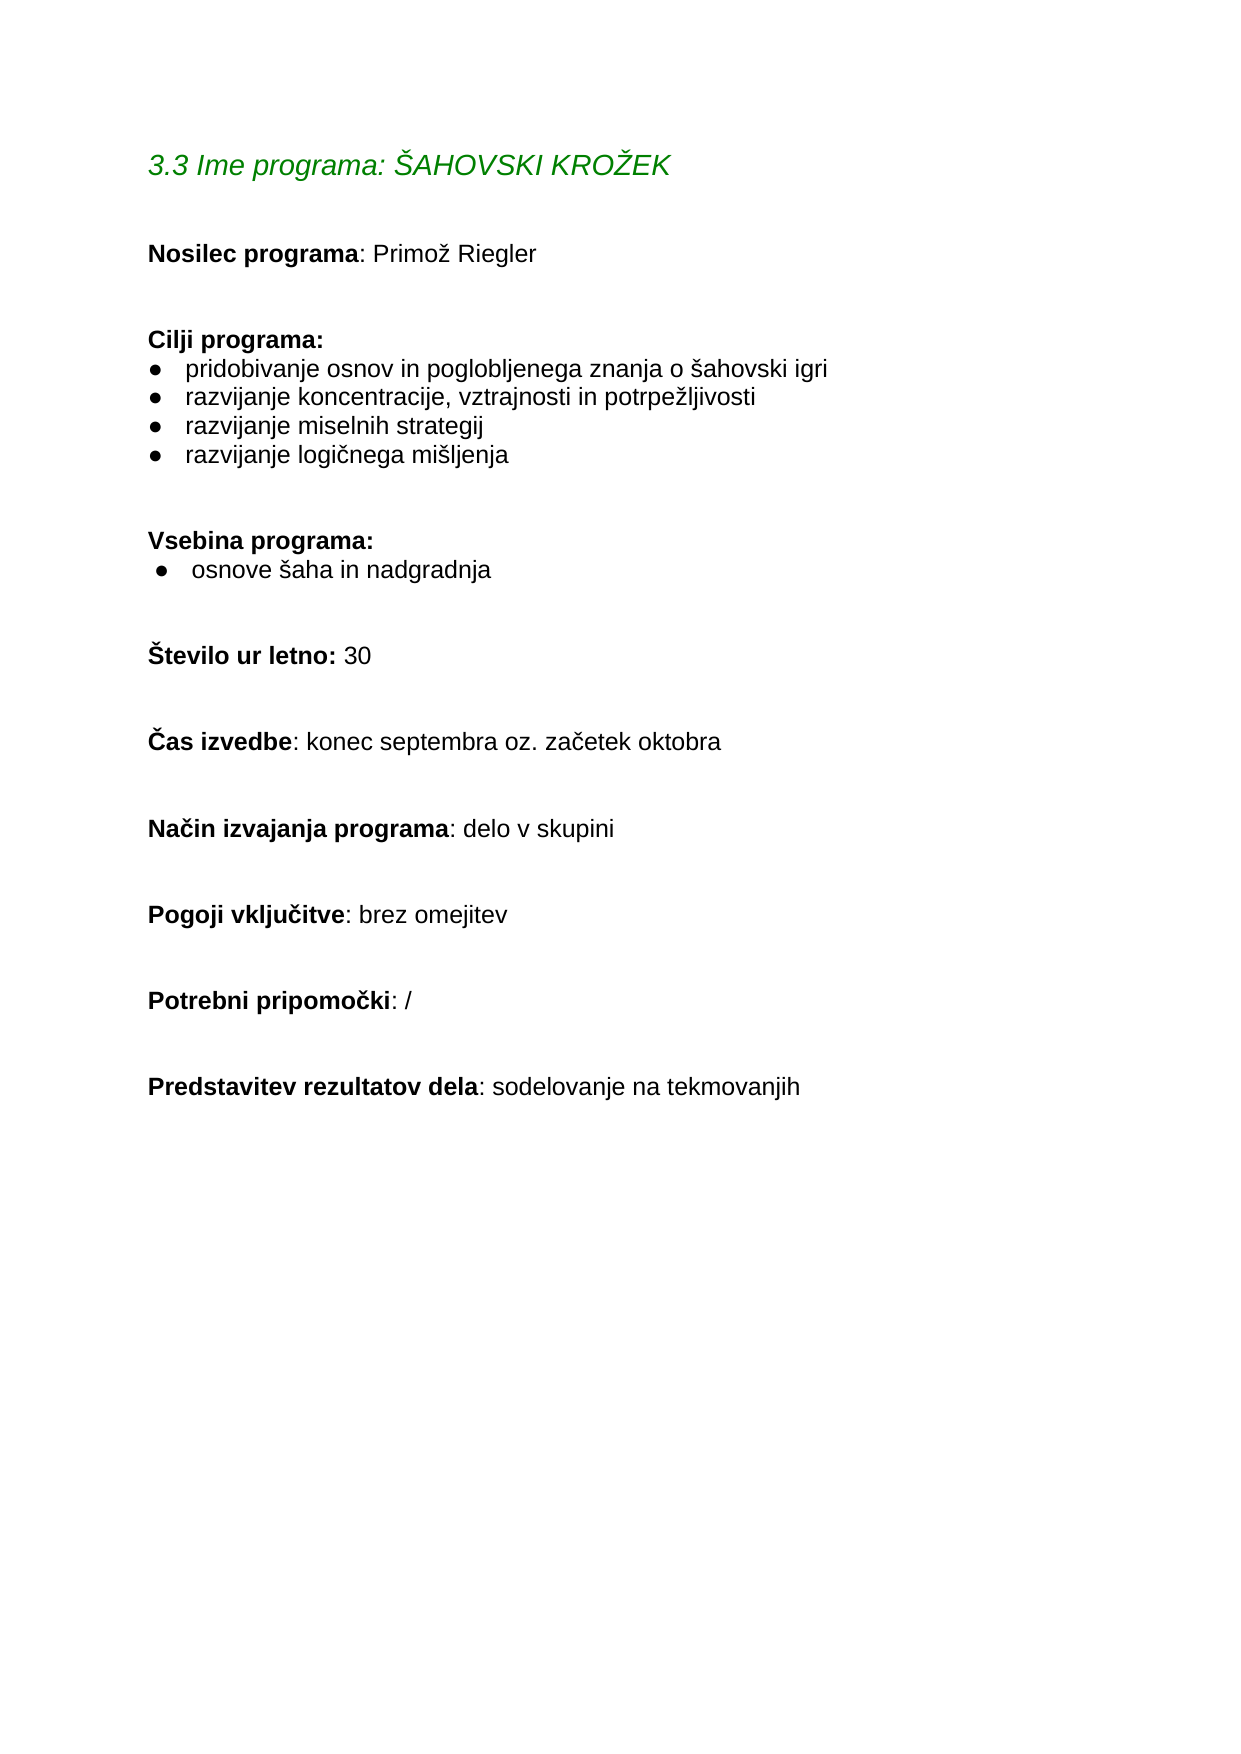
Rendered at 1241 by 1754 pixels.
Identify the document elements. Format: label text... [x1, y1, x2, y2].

list razvijanje koncentracije, vztrajnosti in potrpežljivosti [148, 382, 1093, 411]
list razvijanje miselnih strategij [148, 411, 1093, 440]
list pridobivanje osnov in poglobljenega znanja o šahovski igri [148, 354, 1093, 382]
text Cilji programa: [148, 325, 1093, 354]
text Pogoji vključitve: brez omejitev [148, 900, 1093, 929]
subtitle 3.3 Ime programa: ŠAHOVSKI KROŽEK [148, 148, 1093, 181]
text Način izvajanja programa: delo v skupini [148, 814, 1093, 842]
list osnove šaha in nadgradnja [154, 555, 1093, 584]
text Nosilec programa: Primož Riegler [148, 239, 1093, 267]
list razvijanje logičnega mišljenja [148, 440, 1093, 469]
text Čas izvedbe: konec septembra oz. začetek oktobra [148, 727, 1093, 756]
text Število ur letno: 30 [148, 641, 1093, 670]
text Vsebina programa: [148, 526, 1093, 555]
text Potrebni pripomočki: / [148, 986, 1093, 1015]
text Predstavitev rezultatov dela: sodelovanje na tekmovanjih [148, 1072, 1093, 1101]
